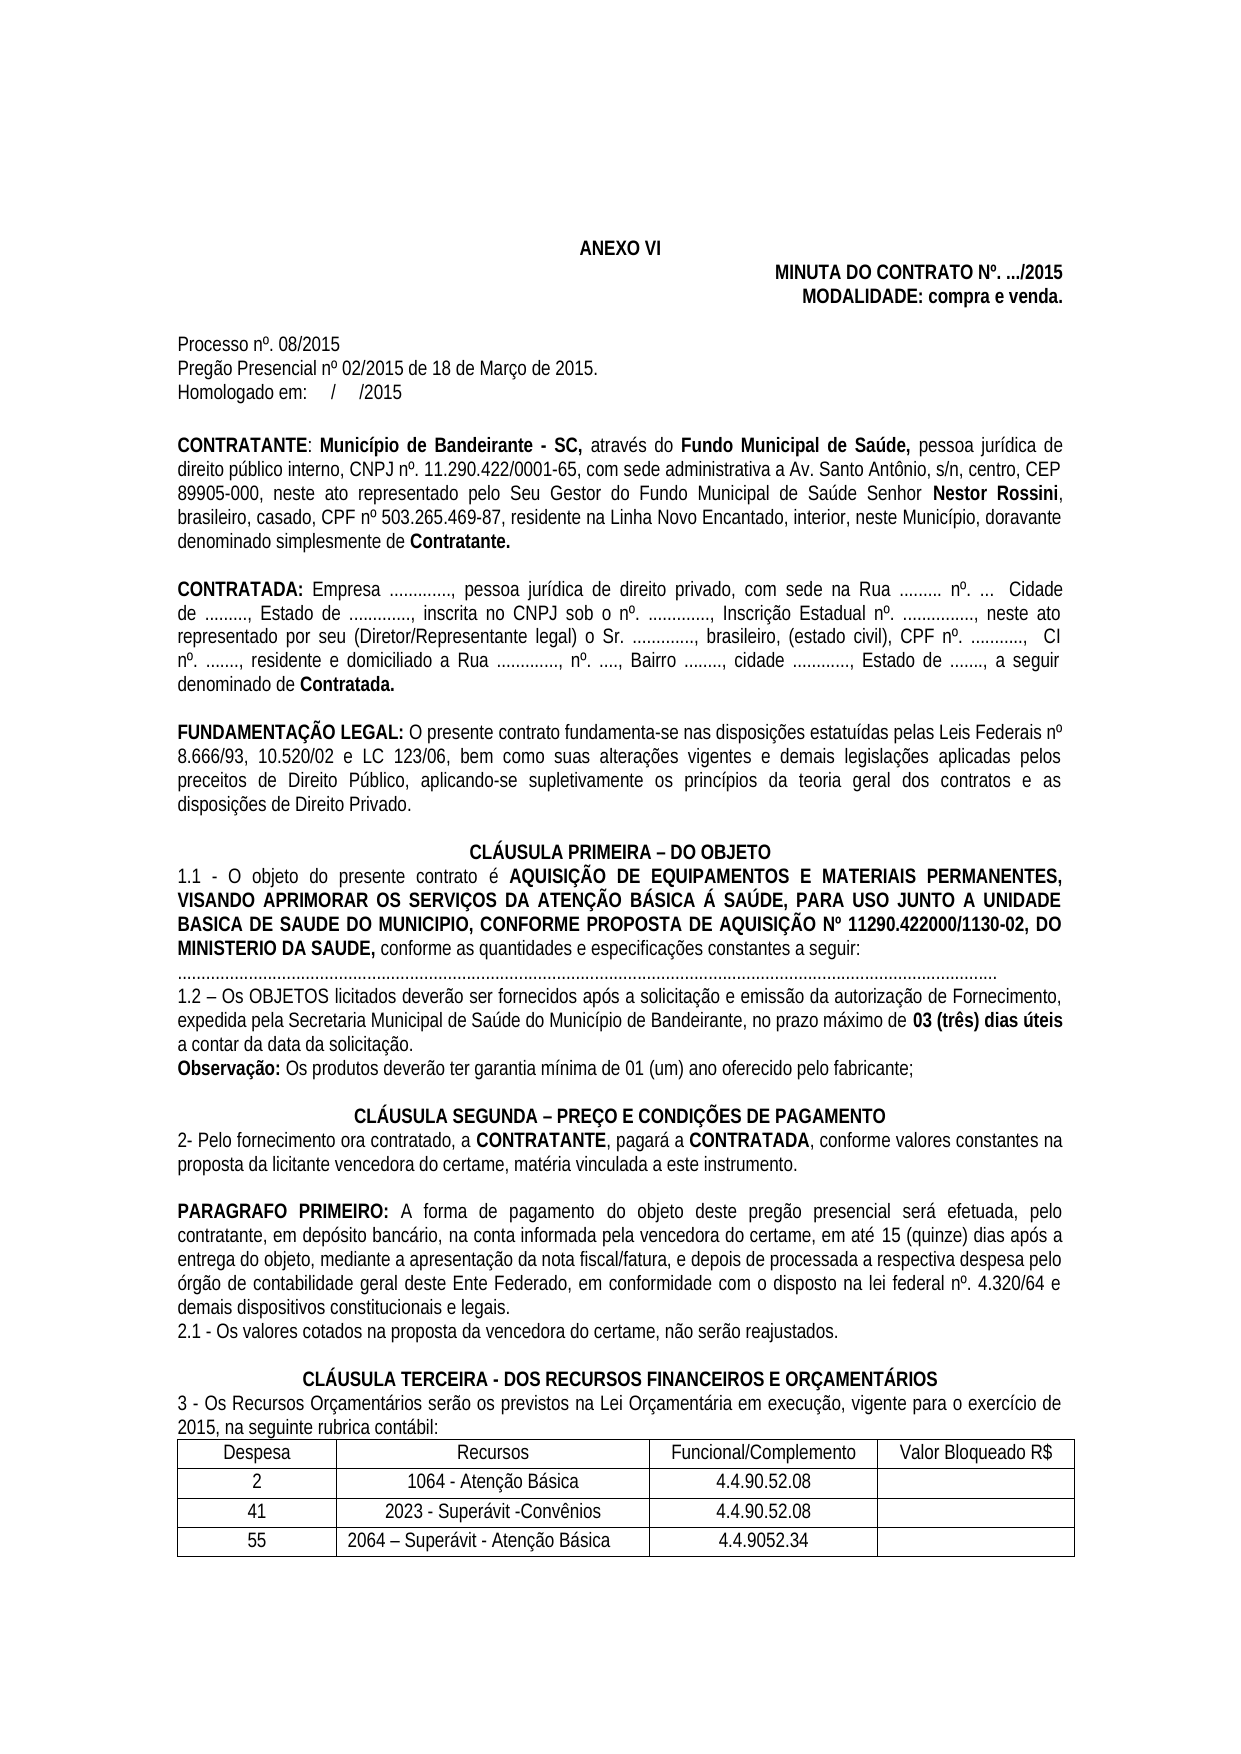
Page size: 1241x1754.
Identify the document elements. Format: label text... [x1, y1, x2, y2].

table_header Funcional/Complemento [650, 1440, 877, 1468]
text CONTRATADA: Empresa ............., pessoa jurídica de direito privado, com sede na Rua ......... nº. ... Cidade de ........., Estado de ............., inscrita no CNPJ sob o nº. ............., Inscrição Estadual nº. ..............., neste ato representado por seu (Diretor/Representante legal) o Sr. ............., brasileiro, (estado civil), CPF nº. ..........., CI nº. ......., residente e domiciliado a Rua ............., nº. ...., Bairro ........, cidade ............, Estado de ......., a seguir denominado de Contratada. [177, 576, 1063, 696]
text ANEXO VI [177, 236, 1063, 260]
table_cell 4.4.90.52.08 [650, 1499, 877, 1527]
text FUNDAMENTAÇÃO LEGAL: O presente contrato fundamenta-se nas disposições estatuídas pelas Leis Federais nº 8.666/93, 10.520/02 e LC 123/06, bem como suas alterações vigentes e demais legislações aplicadas pelos preceitos de Direito Público, aplicando-se supletivamente os princípios da teoria geral dos contratos e as disposições de Direito Privado. [177, 720, 1063, 816]
text Pregão Presencial nº 02/2015 de 18 de Março de 2015. [177, 356, 1063, 380]
table_cell 4.4.9052.34 [650, 1528, 877, 1556]
text 2- Pelo fornecimento ora contratado, a CONTRATANTE, pagará a CONTRATADA, conforme valores constantes na proposta da licitante vencedora do certame, matéria vinculada a este instrumento. [177, 1127, 1063, 1175]
text MODALIDADE: compra e venda. [177, 284, 1063, 308]
table_cell 1064 - Atenção Básica [337, 1469, 649, 1497]
table_cell [878, 1469, 1074, 1497]
table_cell 55 [178, 1528, 336, 1556]
subtitle CLÁUSULA SEGUNDA – PREÇO E CONDIÇÕES DE PAGAMENTO [177, 1103, 1063, 1127]
table_header Valor Bloqueado R$ [878, 1440, 1074, 1468]
text 1.1 - O objeto do presente contrato é AQUISIÇÃO DE EQUIPAMENTOS E MATERIAIS PERMANENTES, VISANDO APRIMORAR OS SERVIÇOS DA ATENÇÃO BÁSICA Á SAÚDE, PARA USO JUNTO A UNIDADE BASICA DE SAUDE DO MUNICIPIO, CONFORME PROPOSTA DE AQUISIÇÃO Nº 11290.422000/1130-02, DO MINISTERIO DA SAUDE, conforme as quantidades e especificações constantes a seguir: [177, 864, 1063, 960]
text CONTRATANTE: Município de Bandeirante - SC, através do Fundo Municipal de Saúde, pessoa jurídica de direito público interno, CNPJ nº. 11.290.422/0001-65, com sede administrativa a Av. Santo Antônio, s/n, centro, CEP 89905-000, neste ato representado pelo Seu Gestor do Fundo Municipal de Saúde Senhor Nestor Rossini, brasileiro, casado, CPF nº 503.265.469-87, residente na Linha Novo Encantado, interior, neste Município, doravante denominado simplesmente de Contratante. [177, 433, 1063, 552]
table_cell 2 [178, 1469, 336, 1497]
text Homologado em: / /2015 [177, 380, 1063, 404]
text MINUTA DO CONTRATO Nº. .../2015 [177, 260, 1063, 284]
table_cell 2064 – Superávit - Atenção Básica [337, 1528, 649, 1556]
table_cell [878, 1528, 1074, 1556]
table_header Recursos [337, 1440, 649, 1468]
table_cell 41 [178, 1499, 336, 1527]
text CLÁUSULA TERCEIRA - DOS RECURSOS FINANCEIROS E ORÇAMENTÁRIOS [177, 1367, 1063, 1391]
text 3 - Os Recursos Orçamentários serão os previstos na Lei Orçamentária em execução, vigente para o exercício de 2015, na seguinte rubrica contábil: [177, 1391, 1063, 1439]
text PARAGRAFO PRIMEIRO: A forma de pagamento do objeto deste pregão presencial será efetuada, pelo contratante, em depósito bancário, na conta informada pela vencedora do certame, em até 15 (quinze) dias após a entrega do objeto, mediante a apresentação da nota fiscal/fatura, e depois de processada a respectiva despesa pelo órgão de contabilidade geral deste Ente Federado, em conformidade com o disposto na lei federal nº. 4.320/64 e demais dispositivos constitucionais e legais. [177, 1199, 1063, 1319]
text ............................................................................................................................................................................. [177, 960, 1063, 984]
table_cell 4.4.90.52.08 [650, 1469, 877, 1497]
table_cell [878, 1499, 1074, 1527]
table_cell 2023 - Superávit -Convênios [337, 1499, 649, 1527]
text Processo nº. 08/2015 [177, 332, 1063, 356]
text Observação: Os produtos deverão ter garantia mínima de 01 (um) ano oferecido pelo fabricante; [177, 1056, 1063, 1079]
text 2.1 - Os valores cotados na proposta da vencedora do certame, não serão reajustados. [177, 1319, 1063, 1343]
table_header Despesa [178, 1440, 336, 1468]
subtitle CLÁUSULA PRIMEIRA – DO OBJETO [177, 840, 1063, 864]
text 1.2 – Os OBJETOS licitados deverão ser fornecidos após a solicitação e emissão da autorização de Fornecimento, expedida pela Secretaria Municipal de Saúde do Município de Bandeirante, no prazo máximo de 03 (três) dias úteis a contar da data da solicitação. [177, 984, 1063, 1056]
